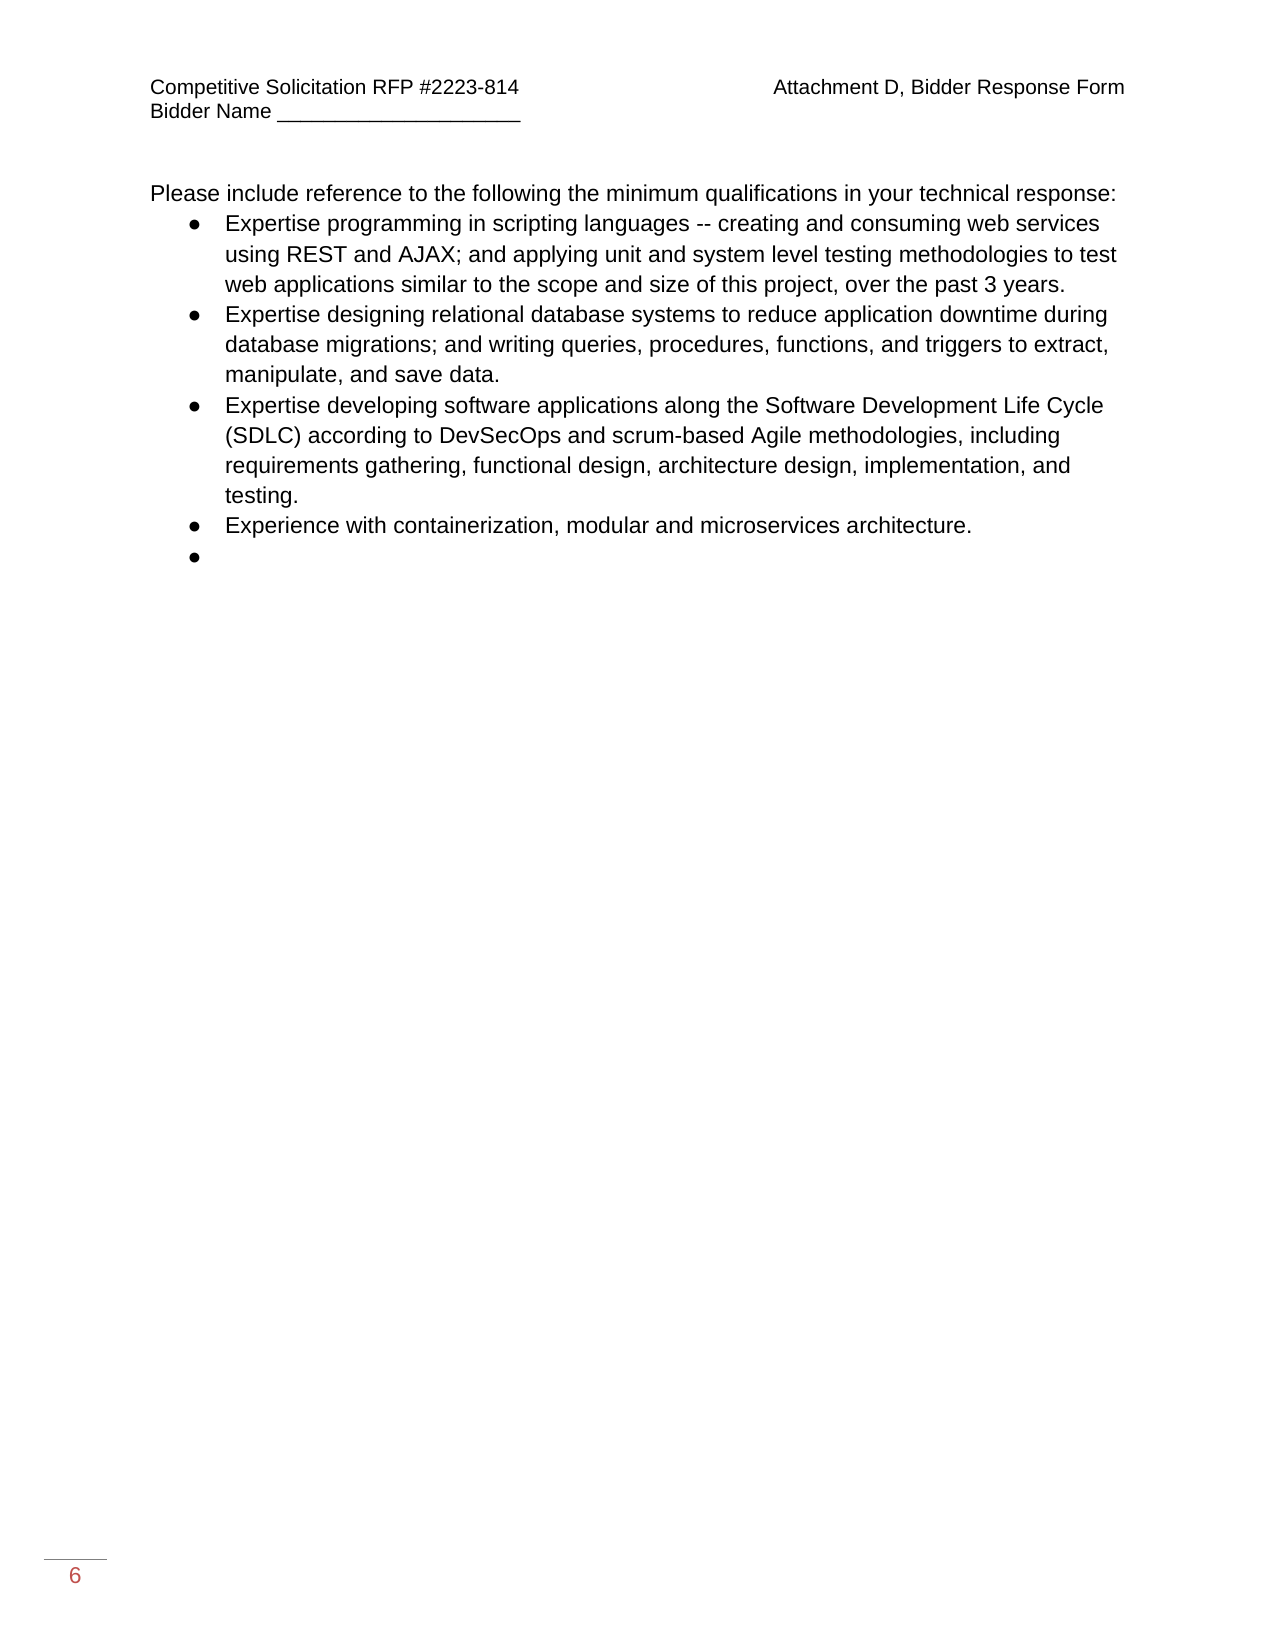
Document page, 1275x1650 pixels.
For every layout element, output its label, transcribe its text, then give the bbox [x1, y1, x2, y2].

list Expertise developing software applications along the Software Development Life Cycle (SDLC) according to DevSecOps and scrum-based Agile methodologies, including requirements gathering, functional design, architecture design, implementation, and testing. [187, 392, 1125, 509]
list Expertise designing relational database systems to reduce application downtime during database migrations; and writing queries, procedures, functions, and triggers to extract, manipulate, and save data. [187, 301, 1125, 388]
list Experience with containerization, modular and microservices architecture. [187, 512, 1125, 539]
list Expertise programming in scripting languages -- creating and consuming web services using REST and AJAX; and applying unit and system level testing methodologies to test web applications similar to the scope and size of this project, over the past 3 years. [187, 210, 1125, 297]
text Please include reference to the following the minimum qualifications in your technical response: [150, 180, 1125, 207]
